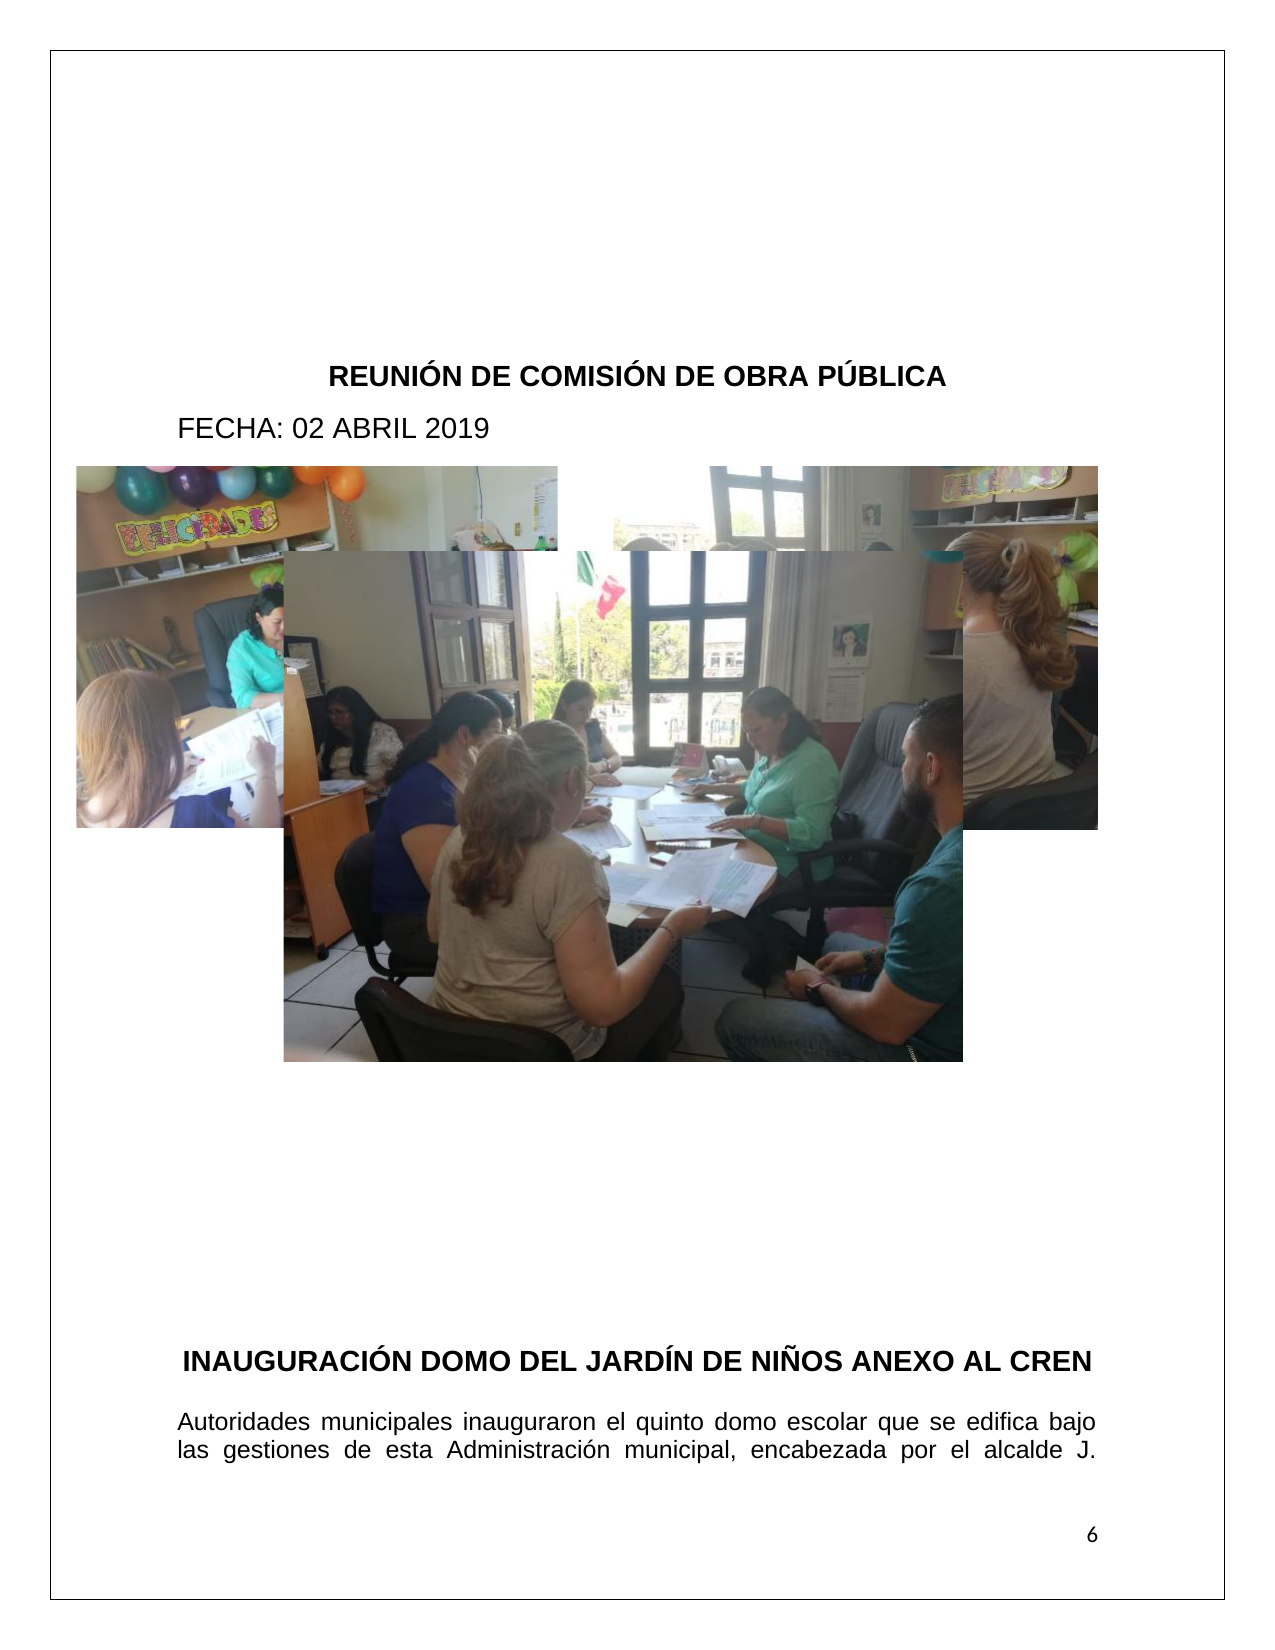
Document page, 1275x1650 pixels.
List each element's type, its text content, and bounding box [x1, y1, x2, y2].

picture [76, 466, 1098, 1062]
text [177, 1407, 1098, 1464]
text INAUGURACIÓN DOMO DEL JARDÍN DE NIÑOS ANEXO AL CREN [177, 1344, 1098, 1377]
text FECHA: 02 ABRIL 2019 [177, 412, 1098, 445]
text REUNIÓN DE COMISIÓN DE OBRA PÚBLICA [177, 359, 1098, 392]
